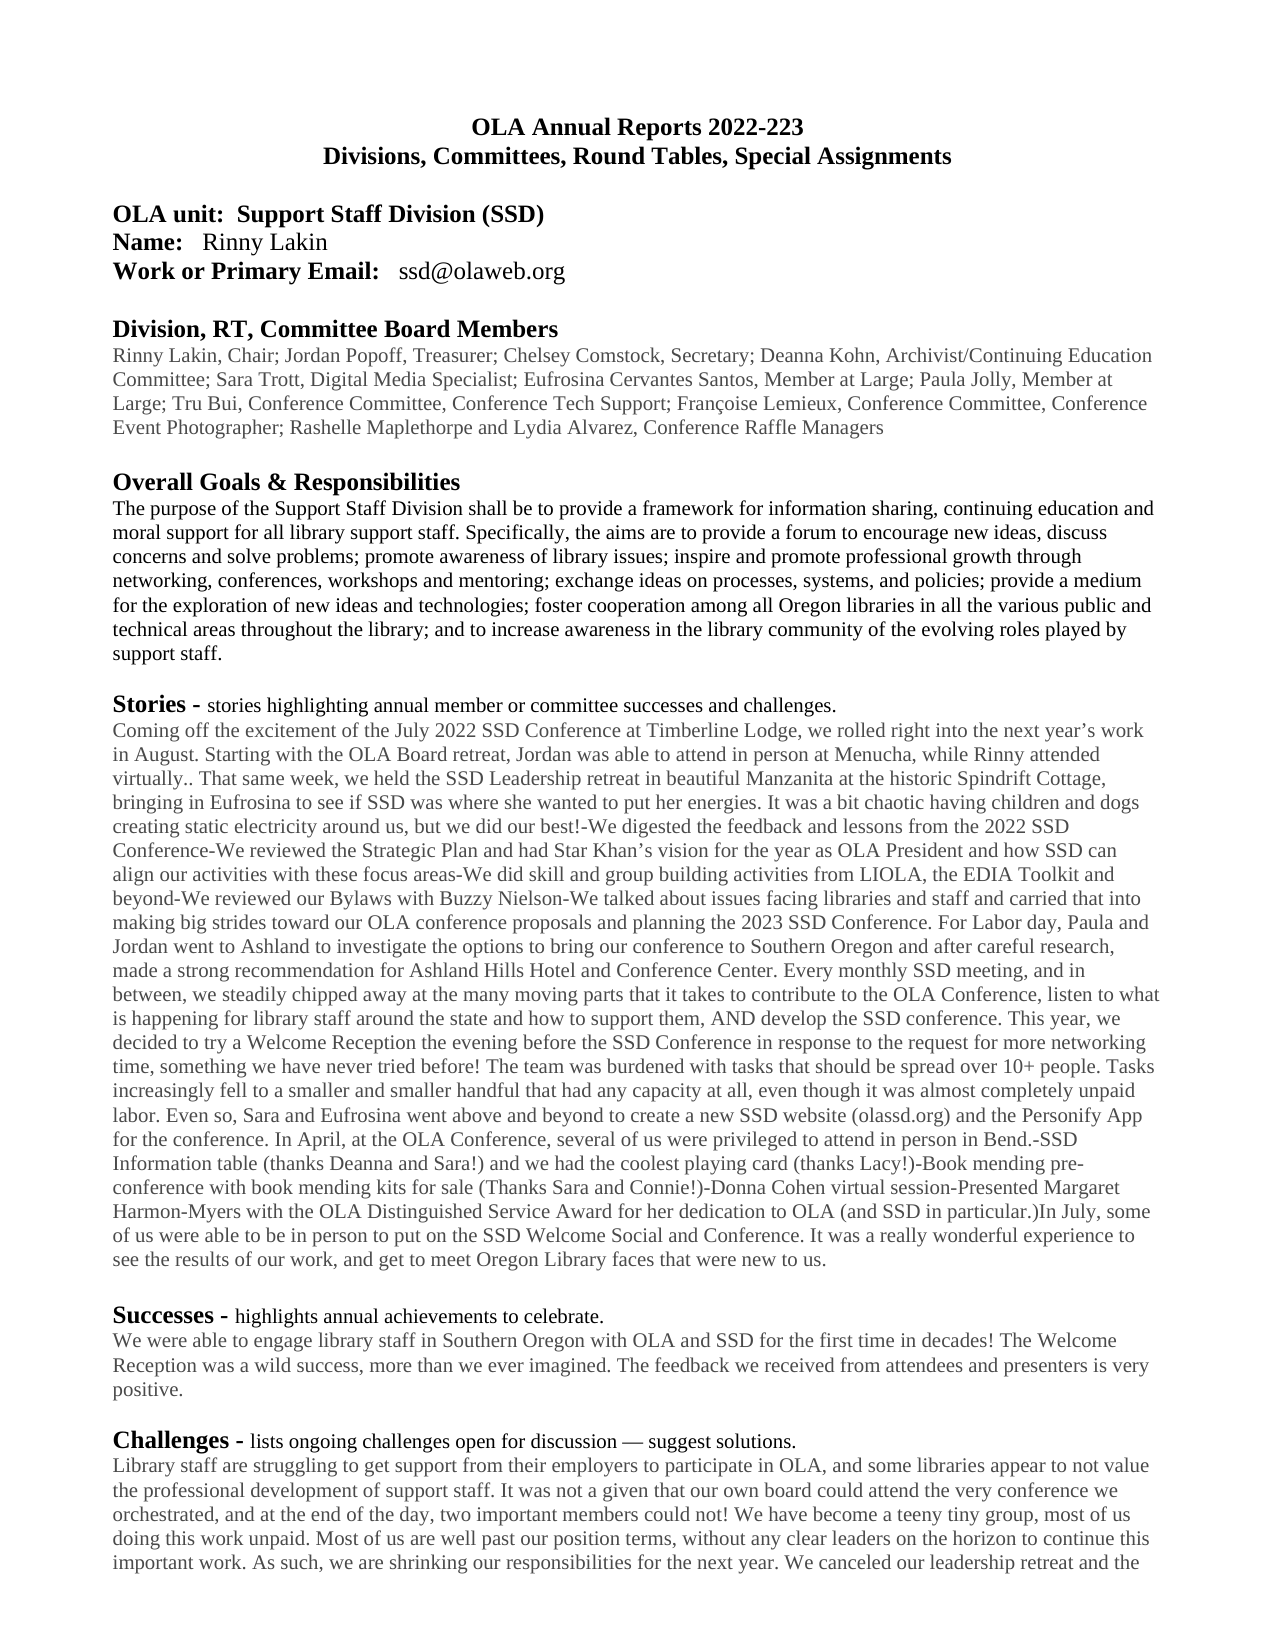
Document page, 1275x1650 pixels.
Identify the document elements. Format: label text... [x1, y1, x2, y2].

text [112, 112, 1162, 141]
text Overall Goals & Responsibilities The purpose of the Support Staff Division shall be to provide a framework for information sharing, continuing education and moral support for all library support staff. Specifically, the aims are to provide a forum to encourage new ideas, discuss concerns and solve problems; promote awareness of library issues; inspire and promote professional growth through networking, conferences, workshops and mentoring; exchange ideas on processes, systems, and policies; provide a medium for the exploration of new ideas and technologies; foster cooperation among all Oregon libraries in all the various public and technical areas throughout the library; and to increase awareness in the library community of the evolving roles played by support staff. Stories - stories highlighting annual member or committee successes and challenges. [112, 439, 1162, 717]
text Challenges - lists ongoing challenges open for discussion — suggest solutions. [112, 1425, 1162, 1453]
text OLA unit: Support Staff Division (SSD) [112, 199, 1162, 227]
text Name: Rinny Lakin [112, 227, 1162, 256]
text Successes - highlights annual achievements to celebrate. We were able to engage library staff in Southern Oregon with OLA and SSD for the first time in decades! The Welcome Reception was a wild success, more than we ever imagined. The feedback we received from attendees and presenters is very positive. [112, 1271, 1162, 1401]
text Division, RT, Committee Board Members Rinny Lakin, Chair; Jordan Popoff, Treasurer; Chelsey Comstock, Secretary; Deanna Kohn, Archivist/Continuing Education Committee; Sara Trott, Digital Media Specialist; Eufrosina Cervantes Santos, Member at Large; Paula Jolly, Member at Large; Tru Bui, Conference Committee, Conference Tech Support; Françoise Lemieux, Conference Committee, Conference Event Photographer; Rashelle Maplethorpe and Lydia Alvarez, Conference Raffle Managers [112, 285, 1162, 439]
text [112, 1453, 1162, 1574]
text Coming off the excitement of the July 2022 SSD Conference at Timberline Lodge, we rolled right into the next year’s work in August. Starting with the OLA Board retreat, Jordan was able to attend in person at Menucha, while Rinny attended virtually.. That same week, we held the SSD Leadership retreat in beautiful Manzanita at the historic Spindrift Cottage, bringing in Eufrosina to see if SSD was where she wanted to put her energies. It was a bit chaotic having children and dogs creating static electricity around us, but we did our best!-We digested the feedback and lessons from the 2022 SSD Conference-We reviewed the Strategic Plan and had Star Khan’s vision for the year as OLA President and how SSD can align our activities with these focus areas-We did skill and group building activities from LIOLA, the EDIA Toolkit and beyond-We reviewed our Bylaws with Buzzy Nielson-We talked about issues facing libraries and staff and carried that into making big strides toward our OLA conference proposals and planning the 2023 SSD Conference. For Labor day, Paula and Jordan went to Ashland to investigate the options to bring our conference to Southern Oregon and after careful research, made a strong recommendation for Ashland Hills Hotel and Conference Center. Every monthly SSD meeting, and in between, we steadily chipped away at the many moving parts that it takes to contribute to the OLA Conference, listen to what is happening for library staff around the state and how to support them, AND develop the SSD conference. This year, we decided to try a Welcome Reception the evening before the SSD Conference in response to the request for more networking time, something we have never tried before! The team was burdened with tasks that should be spread over 10+ people. Tasks increasingly fell to a smaller and smaller handful that had any capacity at all, even though it was almost completely unpaid labor. Even so, Sara and Eufrosina went above and beyond to create a new SSD website (olassd.org) and the Personify App for the conference. In April, at the OLA Conference, several of us were privileged to attend in person in Bend.-SSD Information table (thanks Deanna and Sara!) and we had the coolest playing card (thanks Lacy!)-Book mending pre-conference with book mending kits for sale (Thanks Sara and Connie!)-Donna Cohen virtual session-Presented Margaret Harmon-Myers with the OLA Distinguished Service Award for her dedication to OLA (and SSD in particular.)In July, some of us were able to be in person to put on the SSD Welcome Social and Conference. It was a really wonderful experience to see the results of our work, and get to meet Oregon Library faces that were new to us. [112, 717, 1162, 1271]
text Work or Primary Email: ssd@olaweb.org [112, 256, 1162, 285]
text Divisions, Committees, Round Tables, Special Assignments [112, 141, 1162, 170]
